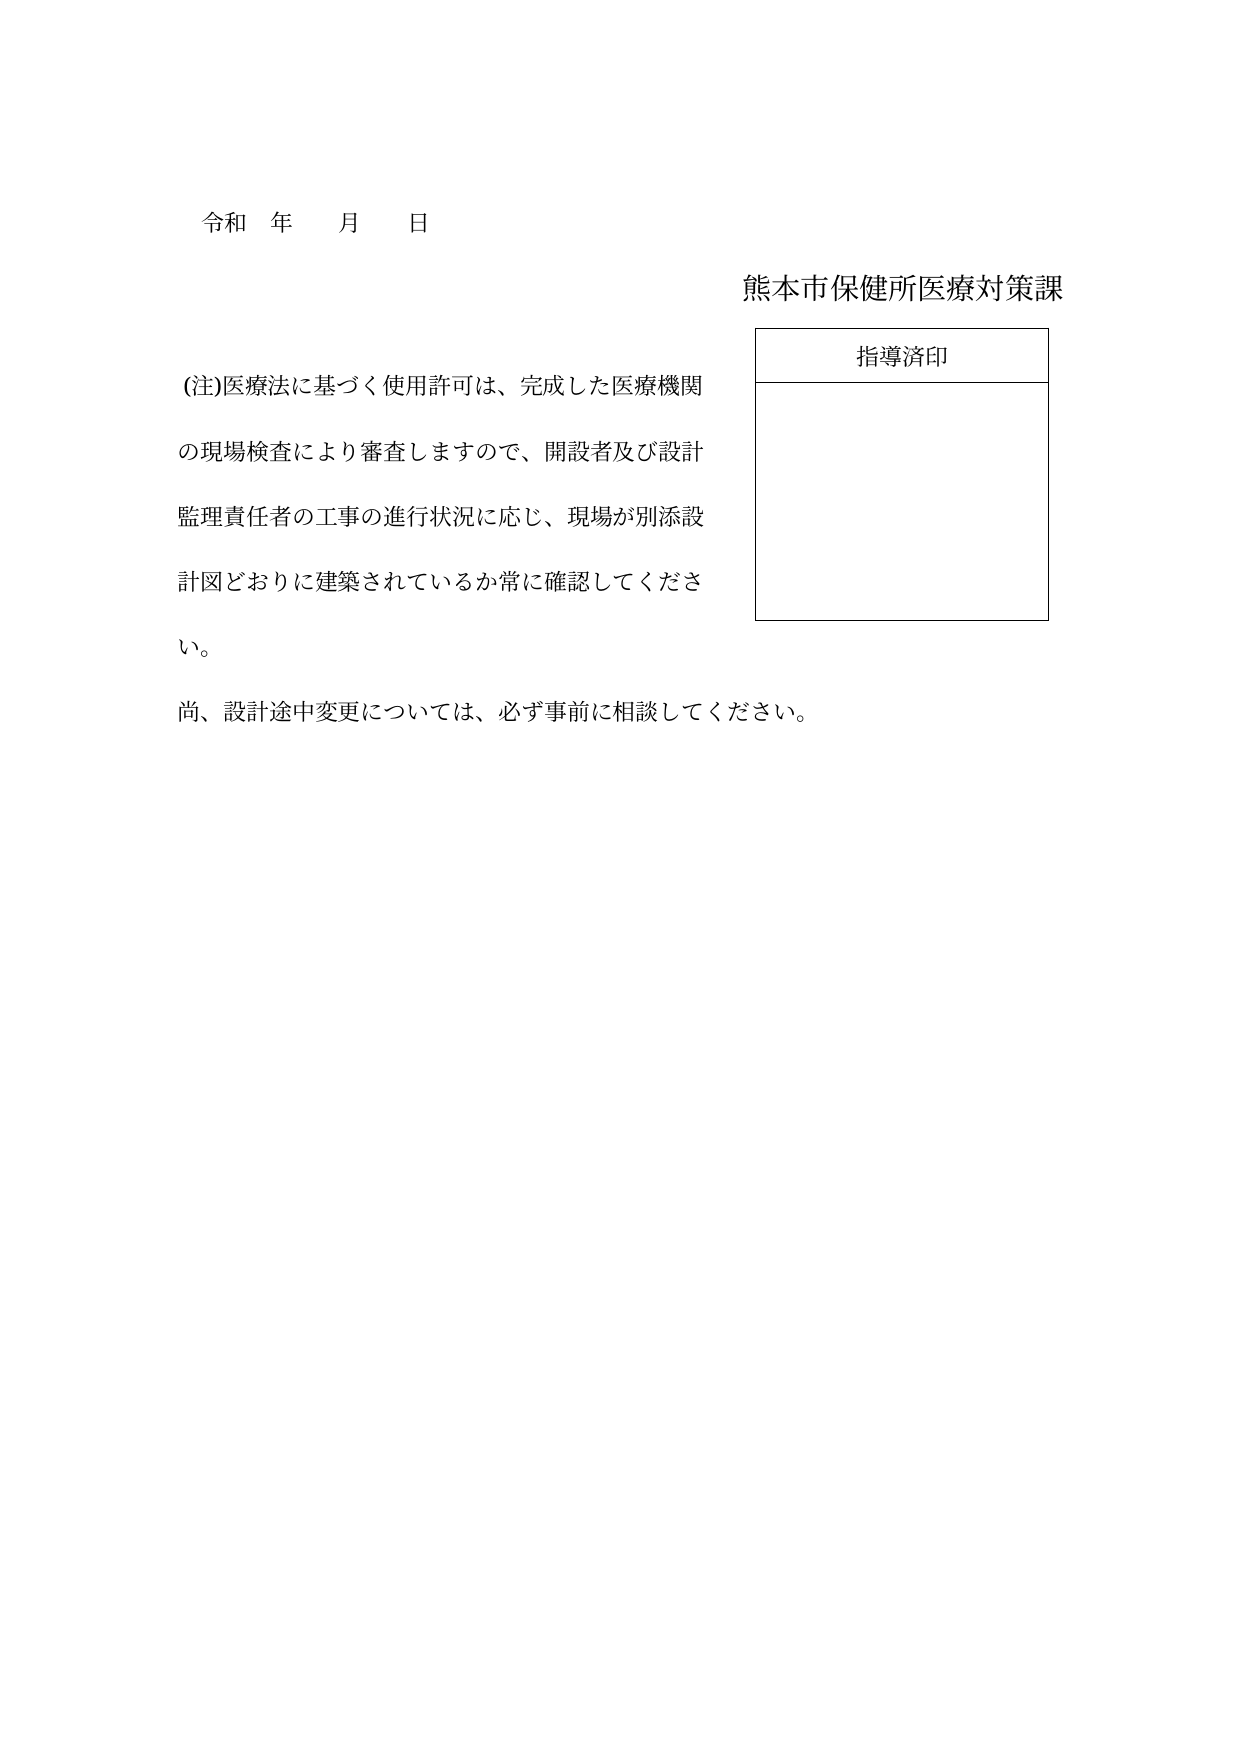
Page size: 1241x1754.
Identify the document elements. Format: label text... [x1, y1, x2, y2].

text 尚、設計途中変更については、必ず事前に相談してください。 [177, 678, 1063, 743]
text (注)医療法に基づく使用許可は、完成した医療機関の現場検査により審査しますので、開設者及び設計監理責任者の工事の進行状況に応じ、現場が別添設計図どおりに建築されているか常に確認してください。 [177, 352, 1063, 678]
text 熊本市保健所医療対策課 [177, 254, 1063, 319]
text 令和 年 月 日 [177, 189, 1063, 254]
table_header 指導済印 [756, 329, 1048, 382]
table_cell [756, 383, 1048, 620]
